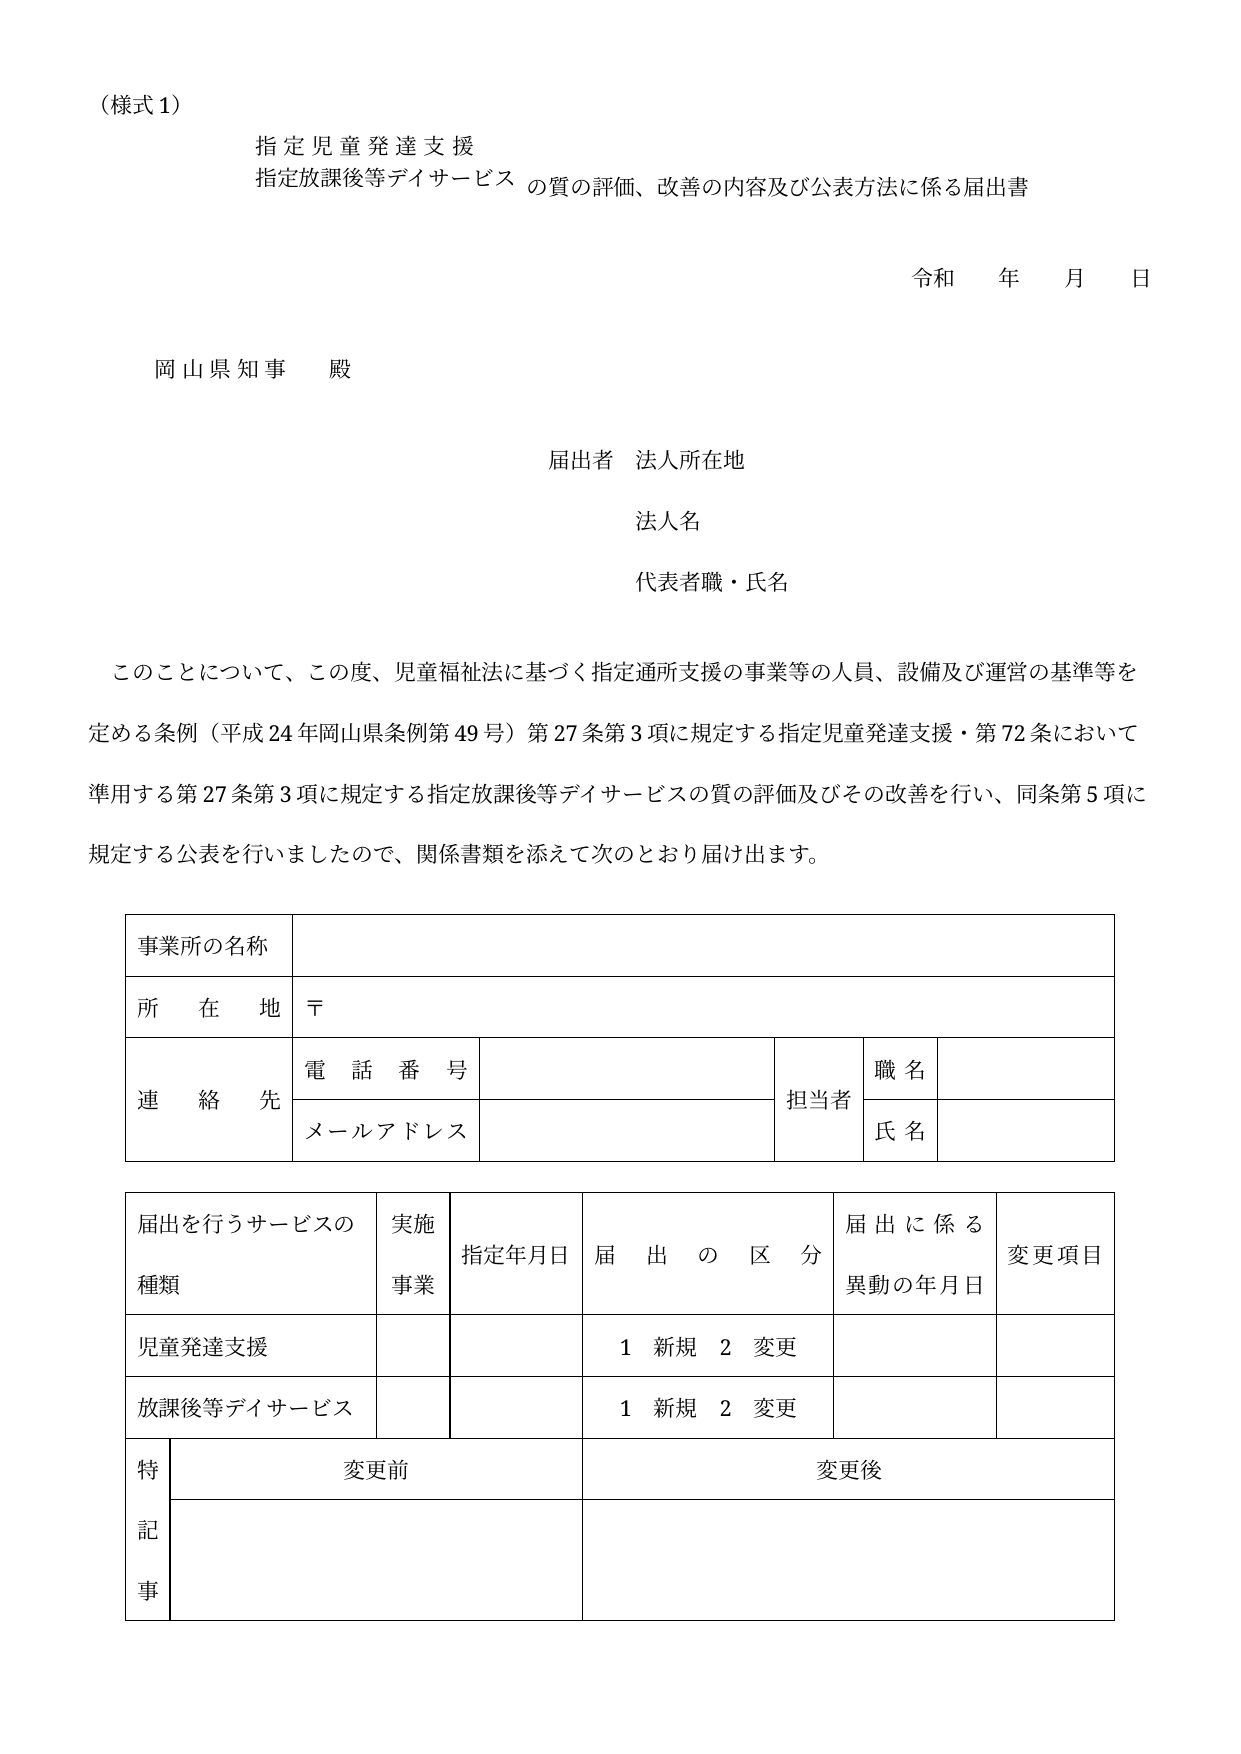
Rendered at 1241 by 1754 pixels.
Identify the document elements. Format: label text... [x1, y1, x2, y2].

table_cell [451, 1377, 582, 1437]
text 届出者 法人所在地 [89, 429, 1152, 489]
table_cell [834, 1315, 996, 1376]
table_header [293, 915, 1114, 976]
text 令和 年 月 日 [89, 247, 1152, 308]
table_cell 放課後等デイサービス [126, 1377, 376, 1437]
text の質の評価、改善の内容及び公表方法に係る届出書 [89, 156, 1152, 217]
table_cell [377, 1315, 449, 1376]
table_header 変更項目 [997, 1193, 1114, 1314]
table_cell 所在地 [126, 977, 292, 1037]
table_cell [451, 1315, 582, 1376]
table_cell 電話番号 [293, 1038, 479, 1099]
table_cell 〒 [293, 977, 1114, 1037]
table_cell 児童発達支援 [126, 1315, 376, 1376]
table_cell 連絡先 [126, 1038, 292, 1161]
table_cell [938, 1038, 1114, 1099]
table_cell 変更前 [171, 1439, 582, 1499]
table_cell 職名 [864, 1038, 937, 1099]
table_cell メールアドレス [293, 1100, 479, 1161]
table_header 届出を行うサービスの種類 [126, 1193, 376, 1314]
table_cell [171, 1500, 582, 1620]
table_cell [997, 1315, 1114, 1376]
table_cell 担当者 [775, 1038, 863, 1161]
table_cell [997, 1377, 1114, 1437]
table_cell 1 新規 2 変更 [583, 1315, 833, 1376]
table_cell [480, 1100, 774, 1161]
table_cell 特記事項 [126, 1439, 169, 1620]
table_cell 1 新規 2 変更 [583, 1377, 833, 1437]
table_header 指定年月日 [451, 1193, 582, 1314]
text 岡 山 県 知 事 殿 [89, 338, 1152, 398]
table_header 届出の区分 [583, 1193, 833, 1314]
table_cell [834, 1377, 996, 1437]
text 代表者職・氏名 [89, 550, 1152, 611]
text 法人名 [89, 489, 1152, 550]
table_cell [938, 1100, 1114, 1161]
table_cell 氏名 [864, 1100, 937, 1161]
table_header 事業所の名称 [126, 915, 292, 976]
text このことについて、この度、児童福祉法に基づく指定通所支援の事業等の人員、設備及び運営の基準等を定める条例（平成24年岡山県条例第49号）第27条第3項に規定する指定児童発達支援・第72条において準用する第27条第3項に規定する指定放課後等デイサービスの質の評価及びその改善を行い、同条第5項に規定する公表を行いましたので、関係書類を添えて次のとおり届け出ます。 [89, 641, 1152, 883]
table_cell [583, 1500, 1114, 1620]
table_cell [377, 1377, 449, 1437]
table_header 実施 事業 [377, 1193, 449, 1314]
table_cell 変更後 [583, 1439, 1114, 1499]
table_cell [480, 1038, 774, 1099]
table_header 届出に係る 異動の年月日 [834, 1193, 996, 1314]
